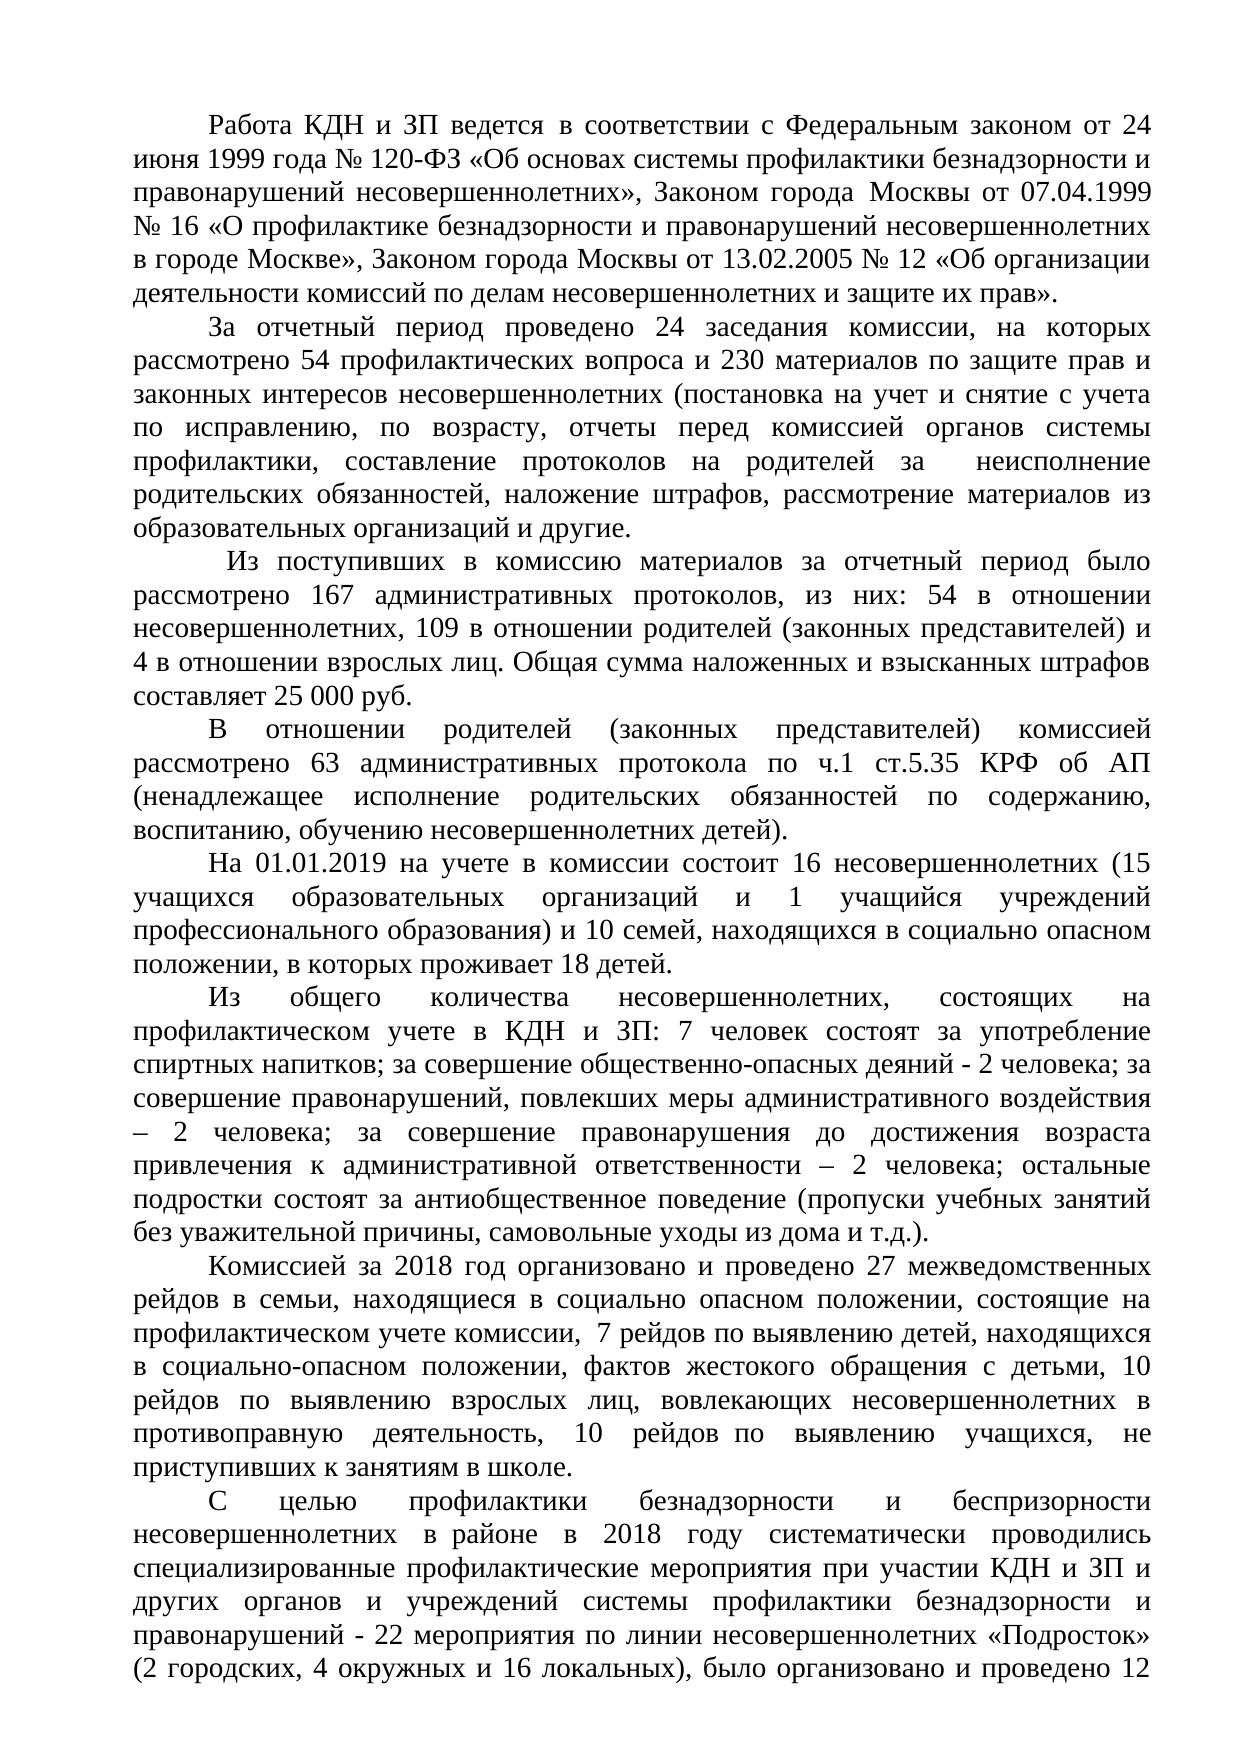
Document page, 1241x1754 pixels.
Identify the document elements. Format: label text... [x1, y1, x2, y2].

text В отношении родителей (законных представителей) комиссией рассмотрено 63 административных протокола по ч.1 ст.5.35 КРФ об АП (ненадлежащее исполнение родительских обязанностей по содержанию, воспитанию, обучению несовершеннолетних детей). [133, 711, 1152, 845]
text За отчетный период проведено 24 заседания комиссии, на которых рассмотрено 54 профилактических вопроса и 230 материалов по защите прав и законных интересов несовершеннолетних (постановка на учет и снятие с учета по исправлению, по возрасту, отчеты перед комиссией органов системы профилактики, составление протоколов на родителей за неисполнение родительских обязанностей, наложение штрафов, рассмотрение материалов из образовательных организаций и другие. [133, 309, 1152, 543]
text Из общего количества несовершеннолетних, состоящих на профилактическом учете в КДН и ЗП: 7 человек состоят за употребление спиртных напитков; за совершение общественно-опасных деяний - 2 человека; за совершение правонарушений, повлекших меры административного воздействия – 2 человека; за совершение правонарушения до достижения возраста привлечения к административной ответственности – 2 человека; остальные подростки состоят за антиобщественное поведение (пропуски учебных занятий без уважительной причины, самовольные уходы из дома и т.д.). [133, 979, 1152, 1248]
text Комиссией за 2018 год организовано и проведено 27 межведомственных рейдов в семьи, находящиеся в социально опасном положении, состоящие на профилактическом учете комиссии, 7 рейдов по выявлению детей, находящихся в социально-опасном положении, фактов жестокого обращения с детьми, 10 рейдов по выявлению взрослых лиц, вовлекающих несовершеннолетних в противоправную деятельность, 10 рейдов по выявлению учащихся, не приступивших к занятиям в школе. [133, 1248, 1152, 1483]
text Работа КДН и ЗП ведется в соответствии с Федеральным законом от 24 июня 1999 года № 120-ФЗ «Об основах системы профилактики безнадзорности и правонарушений несовершеннолетних», Законом города Москвы от 07.04.1999 № 16 «О профилактике безнадзорности и правонарушений несовершеннолетних в городе Москве», Законом города Москвы от 13.02.2005 № 12 «Об организации деятельности комиссий по делам несовершеннолетних и защите их прав». [133, 107, 1152, 309]
text Из поступивших в комиссию материалов за отчетный период было рассмотрено 167 административных протоколов, из них: 54 в отношении несовершеннолетних, 109 в отношении родителей (законных представителей) и 4 в отношении взрослых лиц. Общая сумма наложенных и взысканных штрафов составляет 25 000 руб. [133, 543, 1152, 711]
text На 01.01.2019 на учете в комиссии состоит 16 несовершеннолетних (15 учащихся образовательных организаций и 1 учащийся учреждений профессионального образования) и 10 семей, находящихся в социально опасном положении, в которых проживает 18 детей. [133, 845, 1152, 979]
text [133, 1483, 1152, 1684]
